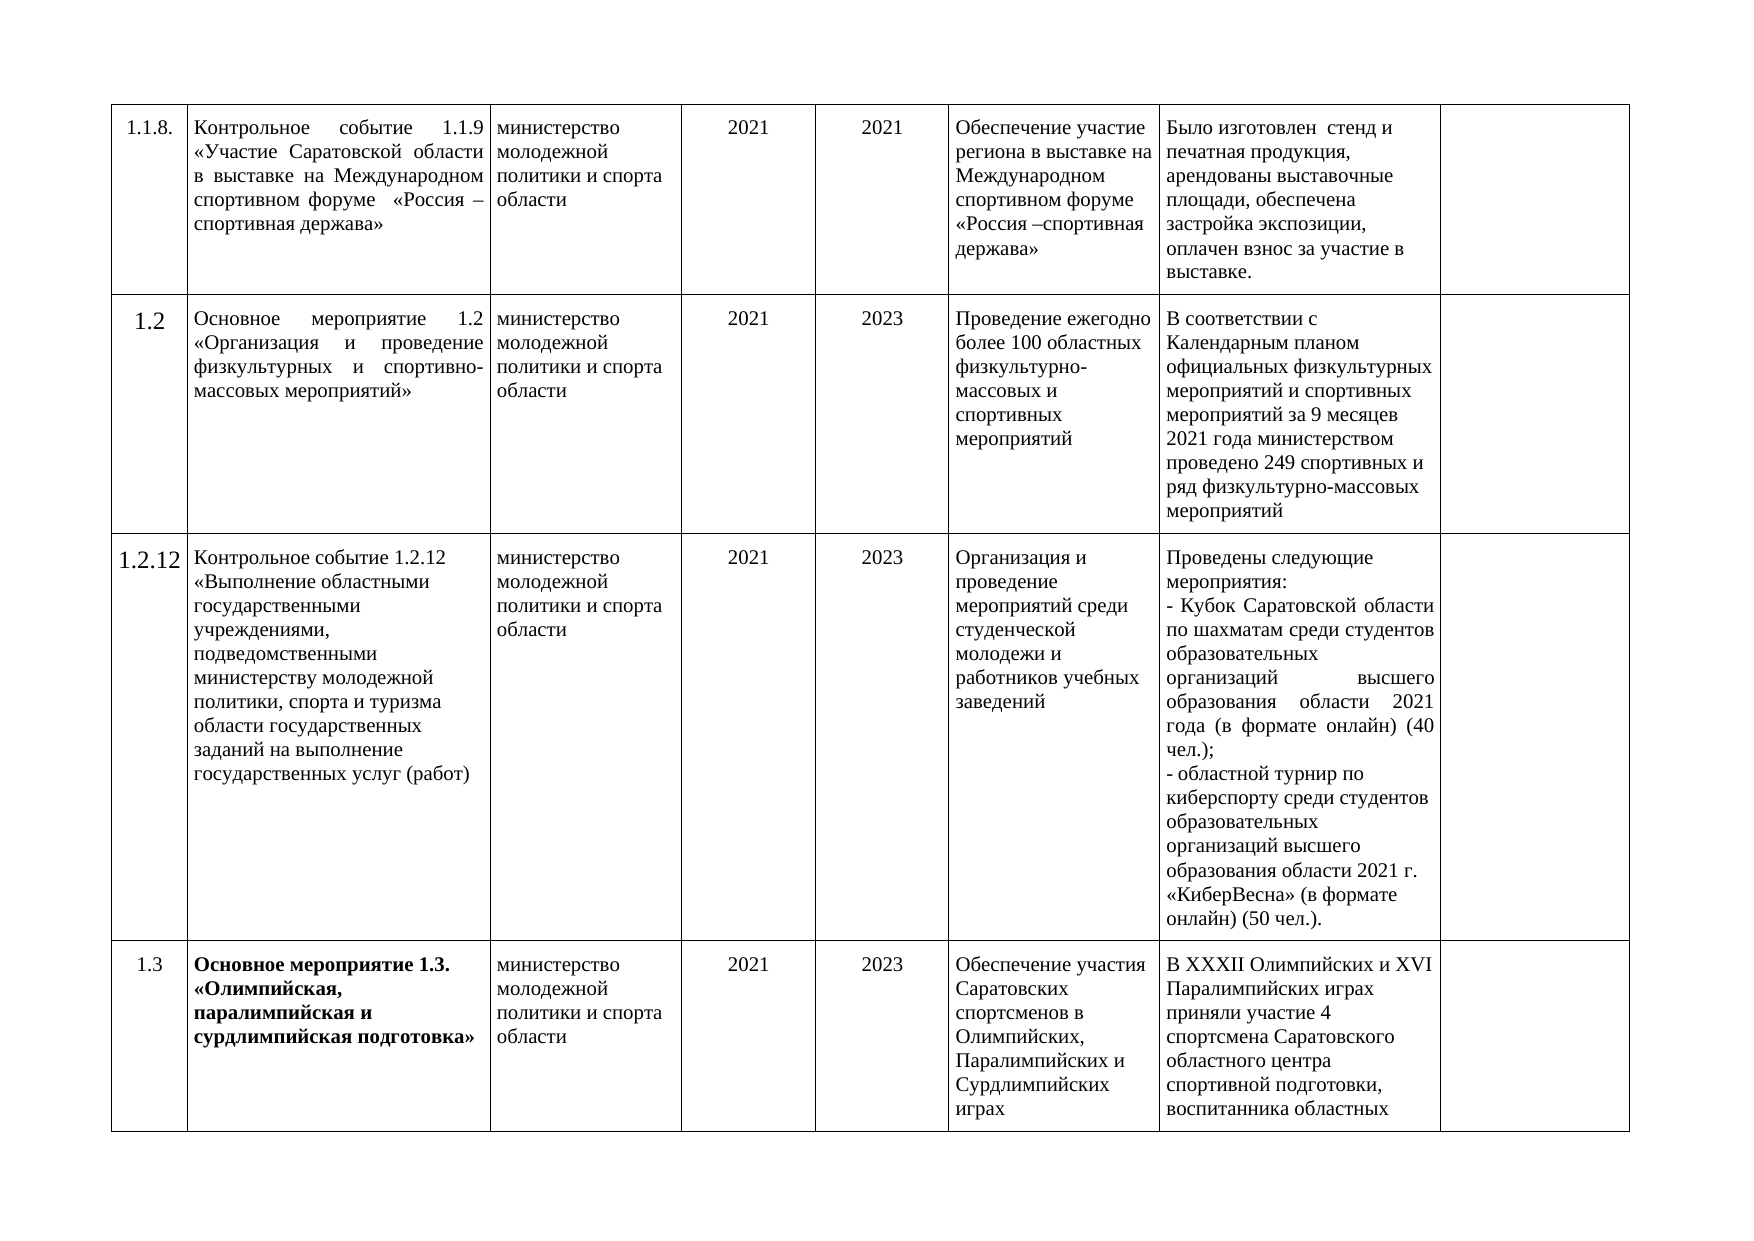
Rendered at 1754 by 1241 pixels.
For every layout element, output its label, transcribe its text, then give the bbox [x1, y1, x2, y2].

table_cell Проведение ежегодно более 100 областных физкультурно-массовых и спортивных мероприятий [949, 295, 1159, 533]
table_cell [491, 105, 681, 294]
table_cell 2023 [816, 941, 948, 1131]
table_cell Организация и проведение мероприятий среди студенческой молодежи и работников учебных заведений [949, 534, 1159, 940]
table_cell Обеспечение участие региона в выставке на Международном спортивном форуме «Россия –спортивная держава» [949, 105, 1159, 294]
table_cell 2023 [816, 295, 948, 533]
table_cell [1441, 295, 1629, 533]
table_cell 2021 [682, 295, 815, 533]
table_cell 2021 [682, 534, 815, 940]
table_cell Было изготовлен стенд и печатная продукция, арендованы выставочные площади, обеспечена застройка экспозиции, оплачен взнос за участие в выставке. [1160, 105, 1440, 294]
table_cell 2023 [816, 534, 948, 940]
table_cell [949, 941, 1159, 1131]
table_cell министерство молодежной политики и спорта области [491, 295, 681, 533]
table_cell 2021 [816, 105, 948, 294]
table_cell Проведены следующие мероприятия: - Кубок Саратовской области по шахматам среди студентов образовательных организаций высшего образования области 2021 года (в формате онлайн) (40 чел.); - областной турнир по киберспорту среди студентов образовательных организаций высшего образования области 2021 г. «КиберВесна» (в формате онлайн) (50 чел.). [1160, 534, 1440, 940]
table_cell В соответствии с Календарным планом официальных физкультурных мероприятий и спортивных мероприятий за 9 месяцев 2021 года министерством проведено 249 спортивных и ряд физкультурно-массовых мероприятий [1160, 295, 1440, 533]
table_cell 1.2.12 [112, 534, 187, 940]
table_cell Контрольное событие 1.2.12 «Выполнение областными государственными учреждениями, подведомственными министерству молодежной политики, спорта и туризма области государственных заданий на выполнение государственных услуг (работ) [188, 534, 490, 940]
table_cell [1441, 105, 1629, 294]
table_cell 2021 [682, 941, 815, 1131]
table_cell [1441, 534, 1629, 940]
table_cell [1160, 941, 1440, 1131]
table_cell 1.3 [112, 941, 187, 1131]
table_cell [1441, 941, 1629, 1131]
table_cell министерство молодежной политики и спорта области [491, 534, 681, 940]
table_cell 1.1.8. [112, 105, 187, 294]
table_cell Основное мероприятие 1.2 «Организация и проведение физкультурных и спортивно-массовых мероприятий» [188, 295, 490, 533]
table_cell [188, 941, 490, 1131]
table_cell Контрольное событие 1.1.9 «Участие Саратовской области в выставке на Международном спортивном форуме «Россия –спортивная держава» [188, 105, 490, 294]
table_cell 2021 [682, 105, 815, 294]
table_cell 1.2 [112, 295, 187, 533]
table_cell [491, 941, 681, 1131]
